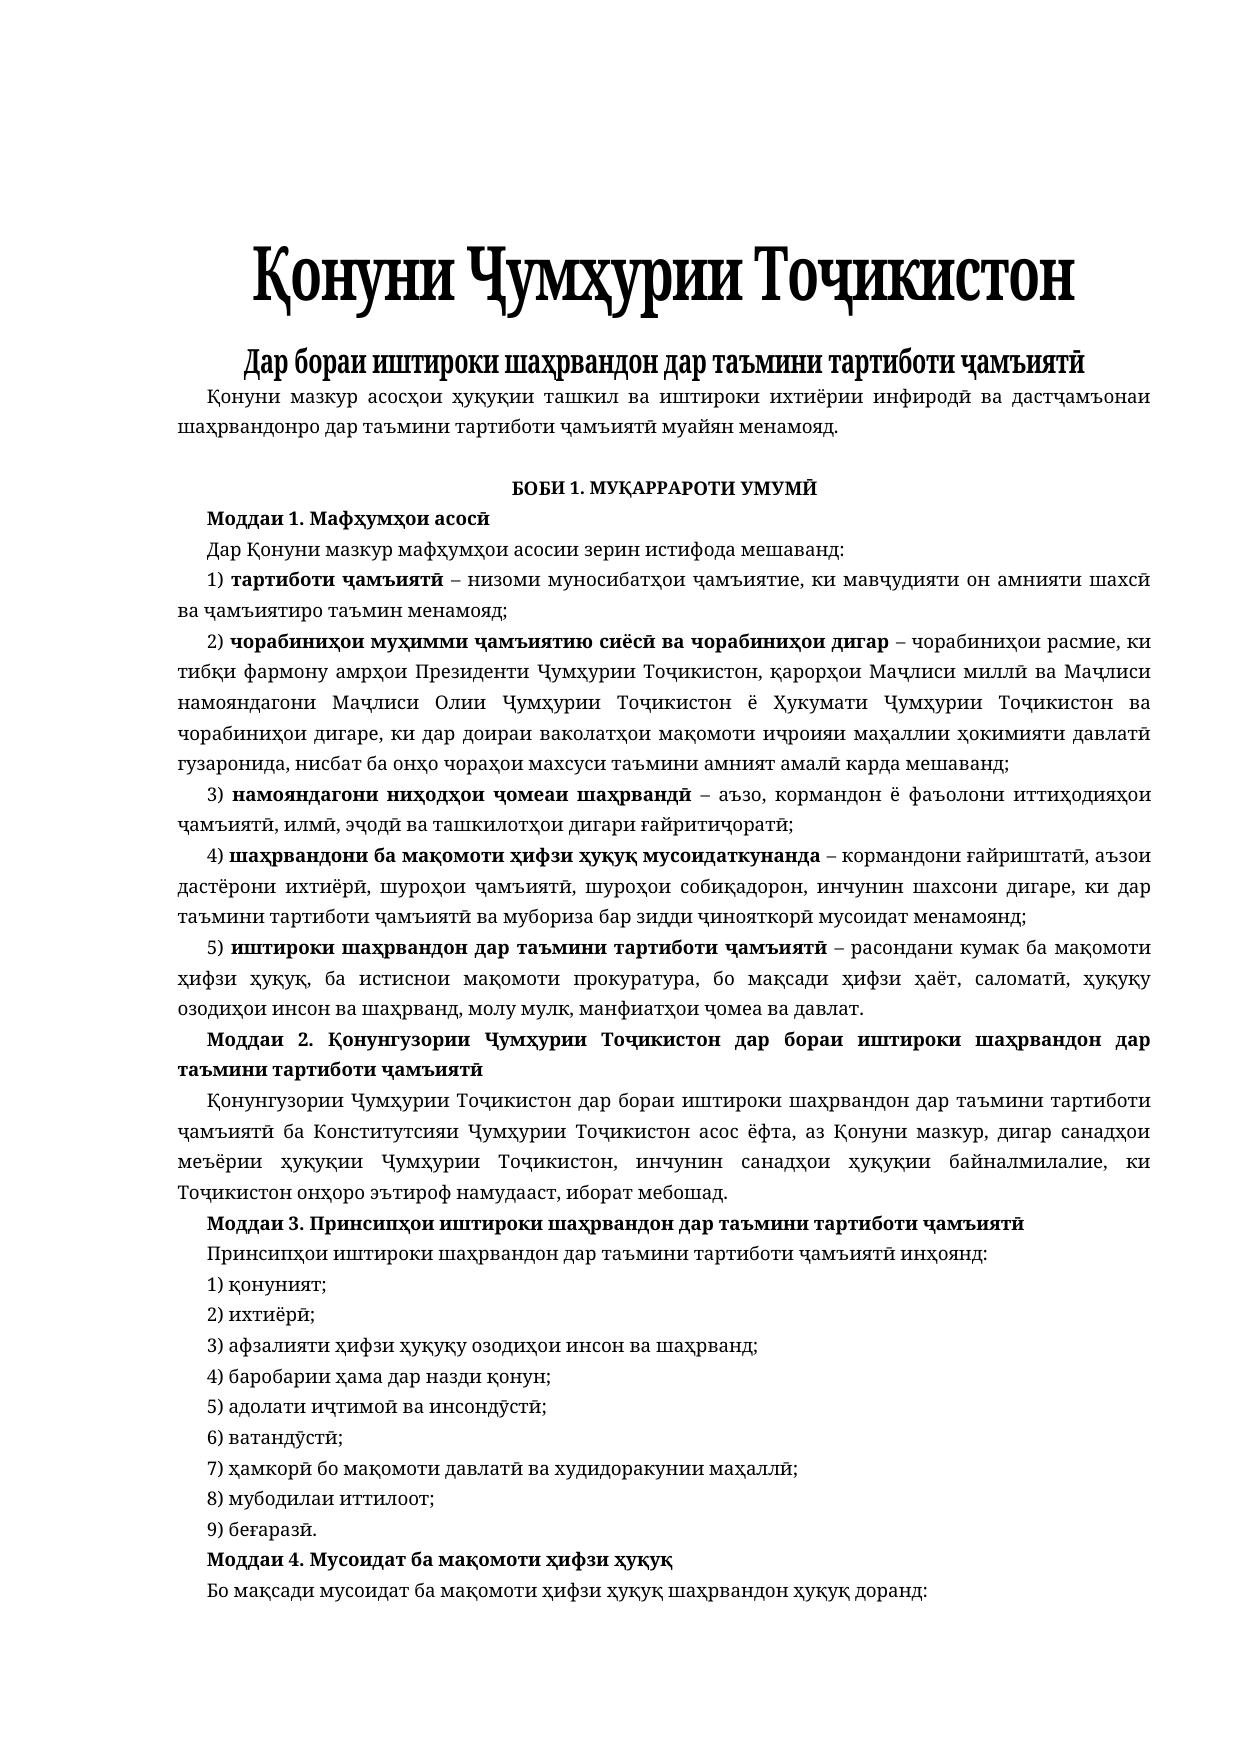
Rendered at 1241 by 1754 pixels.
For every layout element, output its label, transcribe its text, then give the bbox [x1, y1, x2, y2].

text 2) чорабиниҳои муҳимми ҷамъиятию сиёсӣ ва чорабиниҳои дигар – чорабиниҳои расмие, ки тибқи фармону амрҳои Президенти Ҷумҳурии Тоҷикистон, қарорҳои Маҷлиси миллӣ ва Маҷлиси намояндагони Маҷлиси Олии Ҷумҳурии Тоҷикистон ё Ҳукумати Ҷумҳурии Тоҷикистон ва чорабиниҳои дигаре, ки дар доираи ваколатҳои мақомоти иҷроияи маҳаллии ҳокимияти давлатӣ гузаронида, нисбат ба онҳо чораҳои махсуси таъмини амният амалӣ карда мешаванд; [177, 628, 1152, 776]
text 4) шаҳрвандони ба мақомоти ҳифзи ҳуқуқ мусоидаткунанда – кормандони ғайриштатӣ, аъзои дастёрони ихтиёрӣ, шуроҳои ҷамъиятӣ, шуроҳои собиқадорон, инчунин шахсони дигаре, ки дар таъмини тартиботи ҷамъиятӣ ва мубориза бар зидди ҷинояткорӣ мусоидат менамоянд; [177, 842, 1152, 929]
text Бо мақсади мусоидат ба мақомоти ҳифзи ҳуқуқ шаҳрвандон ҳуқуқ доранд: [177, 1577, 1152, 1603]
text 7) ҳамкорӣ бо мақомоти давлатӣ ва худидоракунии маҳаллӣ; [177, 1455, 1152, 1480]
text 3) афзалияти ҳифзи ҳуқуқу озодиҳои инсон ва шаҳрванд; [177, 1332, 1152, 1358]
text Дар Қонуни мазкур мафҳумҳои асосии зерин истифода мешаванд: [177, 536, 1152, 562]
text 9) беғаразӣ. [177, 1516, 1152, 1542]
text 3) намояндагони ниҳодҳои ҷомеаи шаҳрвандӣ – аъзо, кормандон ё фаъолони иттиҳодияҳои ҷамъиятӣ, илмӣ, эҷодӣ ва ташкилотҳои дигари ғайритиҷоратӣ; [177, 781, 1152, 837]
text 1) тартиботи ҷамъиятӣ – низоми муносибатҳои ҷамъиятие, ки мавҷудияти он амнияти шахсӣ ва ҷамъиятиро таъмин менамояд; [177, 567, 1152, 623]
text Моддаи 1. Мафҳумҳои асосӣ [177, 505, 1152, 531]
text 1) қонуният; [177, 1271, 1152, 1297]
text БОБИ 1. МУҚАРРАРОТИ УМУМӢ [177, 475, 1152, 500]
text Қонуни Ҷумҳурии Тоҷикистон [177, 220, 1152, 322]
text 8) мубодилаи иттилоот; [177, 1485, 1152, 1511]
text 6) ватандӯстӣ; [177, 1424, 1152, 1450]
text 4) баробарии ҳама дар назди қонун; [177, 1363, 1152, 1388]
text Қонуни мазкур асосҳои ҳуқуқии ташкил ва иштироки ихтиёрии инфиродӣ ва дастҷамъонаи шаҳрвандонро дар таъмини тартиботи ҷамъиятӣ муайян менамояд. [177, 383, 1152, 439]
text Принсипҳои иштироки шаҳрвандон дар таъмини тартиботи ҷамъиятӣ инҳоянд: [177, 1240, 1152, 1266]
text 5) иштироки шаҳрвандон дар таъмини тартиботи ҷамъи­ятӣ – расондани кумак ба мақомоти ҳифзи ҳуқуқ, ба истиснои мақомоти прокуратура, бо мақсади ҳифзи ҳаёт, саломатӣ, ҳуқуқу озодиҳои инсон ва шаҳрванд, молу мулк, манфиатҳои ҷомеа ва давлат. [177, 934, 1152, 1021]
text Моддаи 3. Принсипҳои иштироки шаҳрвандон дар таъмини тартиботи ҷамъиятӣ [177, 1210, 1152, 1235]
text Моддаи 2. Қонунгузории Ҷумҳурии Тоҷикистон дар бораи иштироки шаҳрвандон дар таъмини тартиботи ҷамъиятӣ [177, 1026, 1152, 1082]
text 2) ихтиёрӣ; [177, 1302, 1152, 1327]
text Моддаи 4. Мусоидат ба мақомоти ҳифзи ҳуқуқ [177, 1547, 1152, 1572]
text Қонунгузории Ҷумҳурии Тоҷикистон дар бораи иштироки шаҳрвандон дар таъмини тартиботи ҷамъиятӣ ба Конститутсияи Ҷумҳурии Тоҷикистон асос ёфта, аз Қонуни мазкур, дигар санадҳои меъёрии ҳуқуқии Ҷумҳурии Тоҷикистон, инчунин санадҳои ҳуқуқии байналмилалие, ки Тоҷикистон онҳоро эътироф намудааст, иборат мебошад. [177, 1087, 1152, 1205]
text Дар бораи иштироки шаҳрвандон дар таъмини тартиботи ҷамъиятӣ [177, 322, 1152, 383]
text 5) адолати иҷтимоӣ ва инсондӯстӣ; [177, 1393, 1152, 1419]
